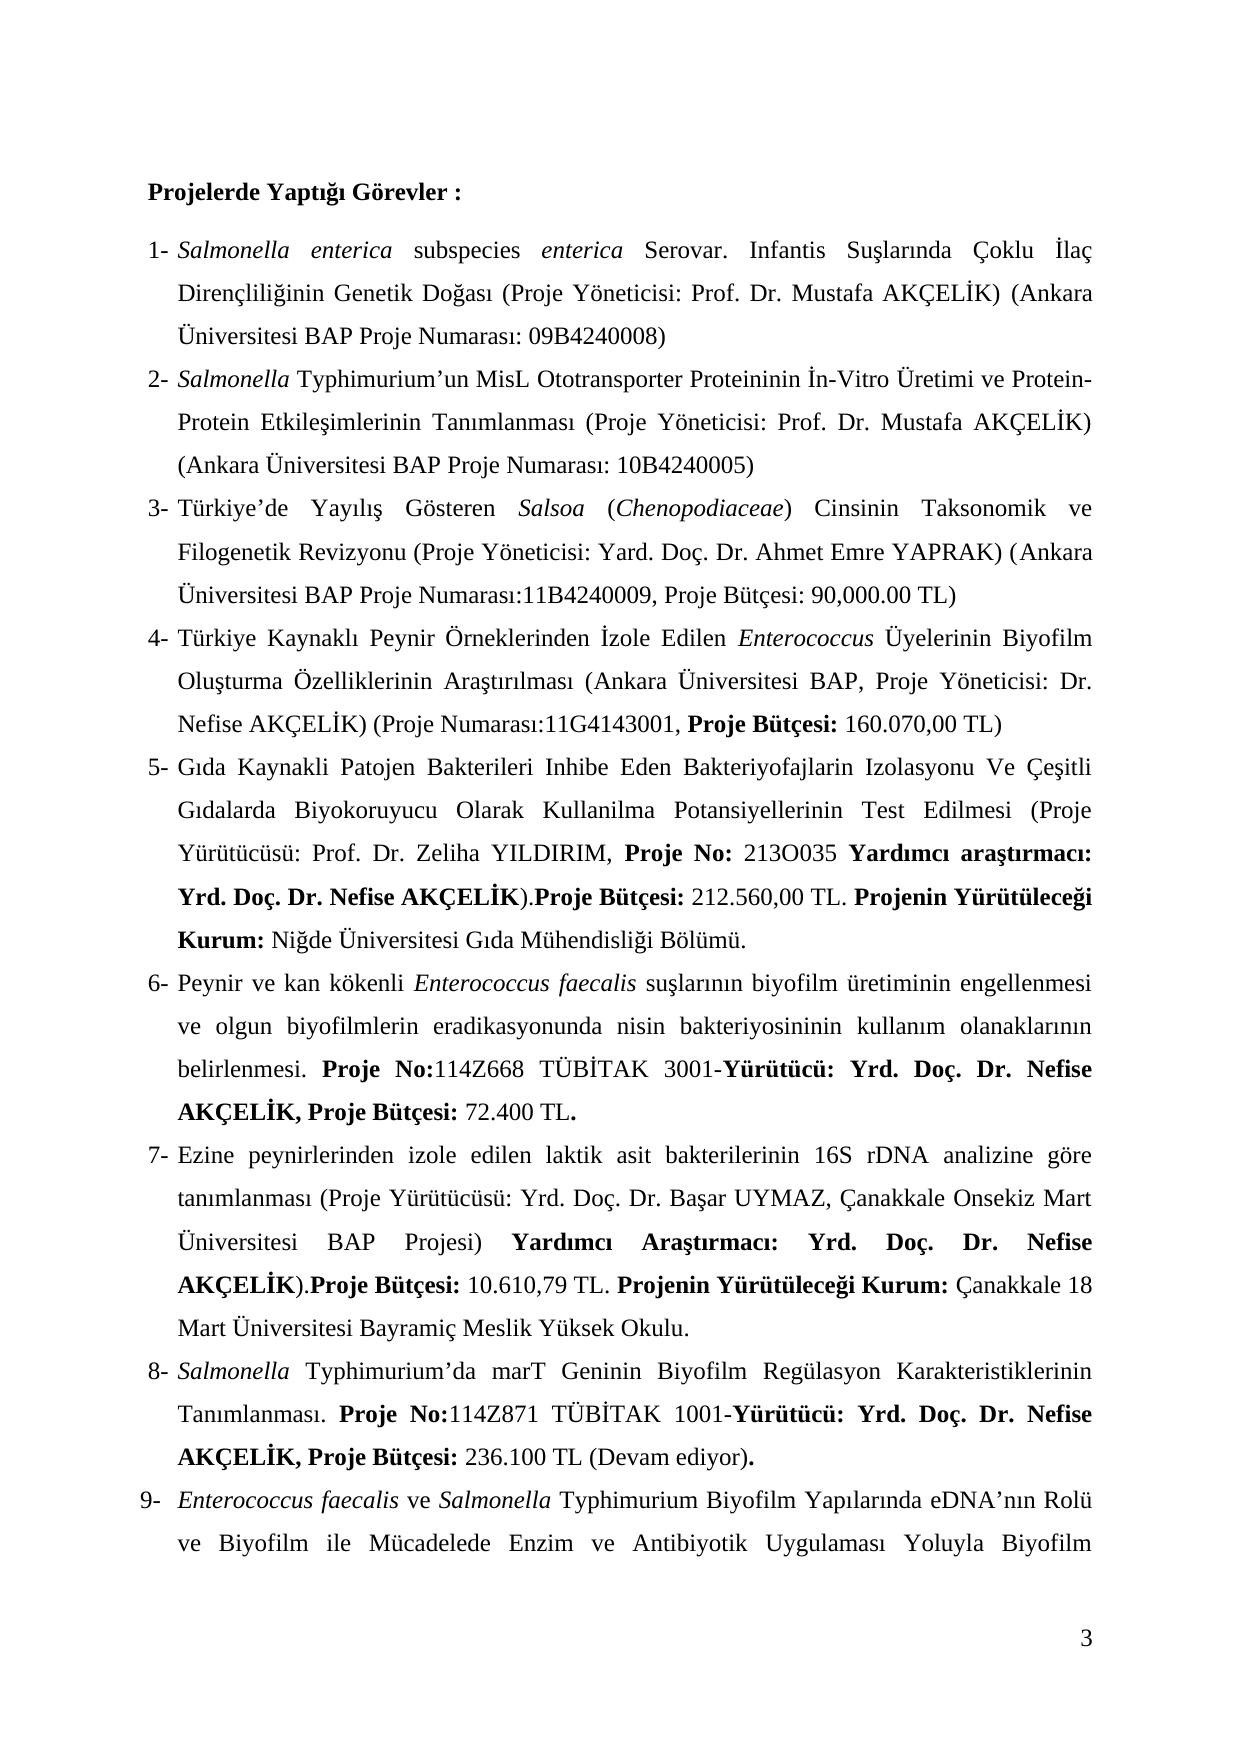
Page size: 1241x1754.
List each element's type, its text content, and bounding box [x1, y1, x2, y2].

list Salmonella Typhimurium’un MisL Ototransporter Proteininin İn-Vitro Üretimi ve Protein-Protein Etkileşimlerinin Tanımlanması (Proje Yöneticisi: Prof. Dr. Mustafa AKÇELİK) (Ankara Üniversitesi BAP Proje Numarası: 10B4240005) [148, 364, 1093, 479]
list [140, 1485, 1093, 1557]
list Peynir ve kan kökenli Enterococcus faecalis suşlarının biyofilm üretiminin engellenmesi ve olgun biyofilmlerin eradikasyonunda nisin bakteriyosininin kullanım olanaklarının belirlenmesi. Proje No:114Z668 TÜBİTAK 3001-Yürütücü: Yrd. Doç. Dr. Nefise AKÇELİK, Proje Bütçesi: 72.400 TL. [148, 968, 1093, 1126]
list Gıda Kaynakli Patojen Bakterileri Inhibe Eden Bakteriyofajlarin Izolasyonu Ve Çeşitli Gıdalarda Biyokoruyucu Olarak Kullanilma Potansiyellerinin Test Edilmesi (Proje Yürütücüsü: Prof. Dr. Zeliha YILDIRIM, Proje No: 213O035 Yardımcı araştırmacı: Yrd. Doç. Dr. Nefise AKÇELİK).Proje Bütçesi: 212.560,00 TL. Projenin Yürütüleceği Kurum: Niğde Üniversitesi Gıda Mühendisliği Bölümü. [148, 752, 1093, 953]
list Türkiye Kaynaklı Peynir Örneklerinden İzole Edilen Enterococcus Üyelerinin Biyofilm Oluşturma Özelliklerinin Araştırılması (Ankara Üniversitesi BAP, Proje Yöneticisi: Dr. Nefise AKÇELİK) (Proje Numarası:11G4143001, Proje Bütçesi: 160.070,00 TL) [148, 623, 1093, 738]
list Salmonella Typhimurium’da marT Geninin Biyofilm Regülasyon Karakteristiklerinin Tanımlanması. Proje No:114Z871 TÜBİTAK 1001-Yürütücü: Yrd. Doç. Dr. Nefise AKÇELİK, Proje Bütçesi: 236.100 TL (Devam ediyor). [148, 1356, 1093, 1471]
list Türkiye’de Yayılış Gösteren Salsoa (Chenopodiaceae) Cinsinin Taksonomik ve Filogenetik Revizyonu (Proje Yöneticisi: Yard. Doç. Dr. Ahmet Emre YAPRAK) (Ankara Üniversitesi BAP Proje Numarası:11B4240009, Proje Bütçesi: 90,000.00 TL) [148, 493, 1093, 608]
list Ezine peynirlerinden izole edilen laktik asit bakterilerinin 16S rDNA analizine göre tanımlanması (Proje Yürütücüsü: Yrd. Doç. Dr. Başar UYMAZ, Çanakkale Onsekiz Mart Üniversitesi BAP Projesi) Yardımcı Araştırmacı: Yrd. Doç. Dr. Nefise AKÇELİK).Proje Bütçesi: 10.610,79 TL. Projenin Yürütüleceği Kurum: Çanakkale 18 Mart Üniversitesi Bayramiç Meslik Yüksek Okulu. [148, 1140, 1093, 1342]
list Salmonella enterica subspecies enterica Serovar. Infantis Suşlarında Çoklu İlaç Dirençliliğinin Genetik Doğası (Proje Yöneticisi: Prof. Dr. Mustafa AKÇELİK) (Ankara Üniversitesi BAP Proje Numarası: 09B4240008) [148, 235, 1093, 350]
text Projelerde Yaptığı Görevler : [148, 177, 1093, 206]
